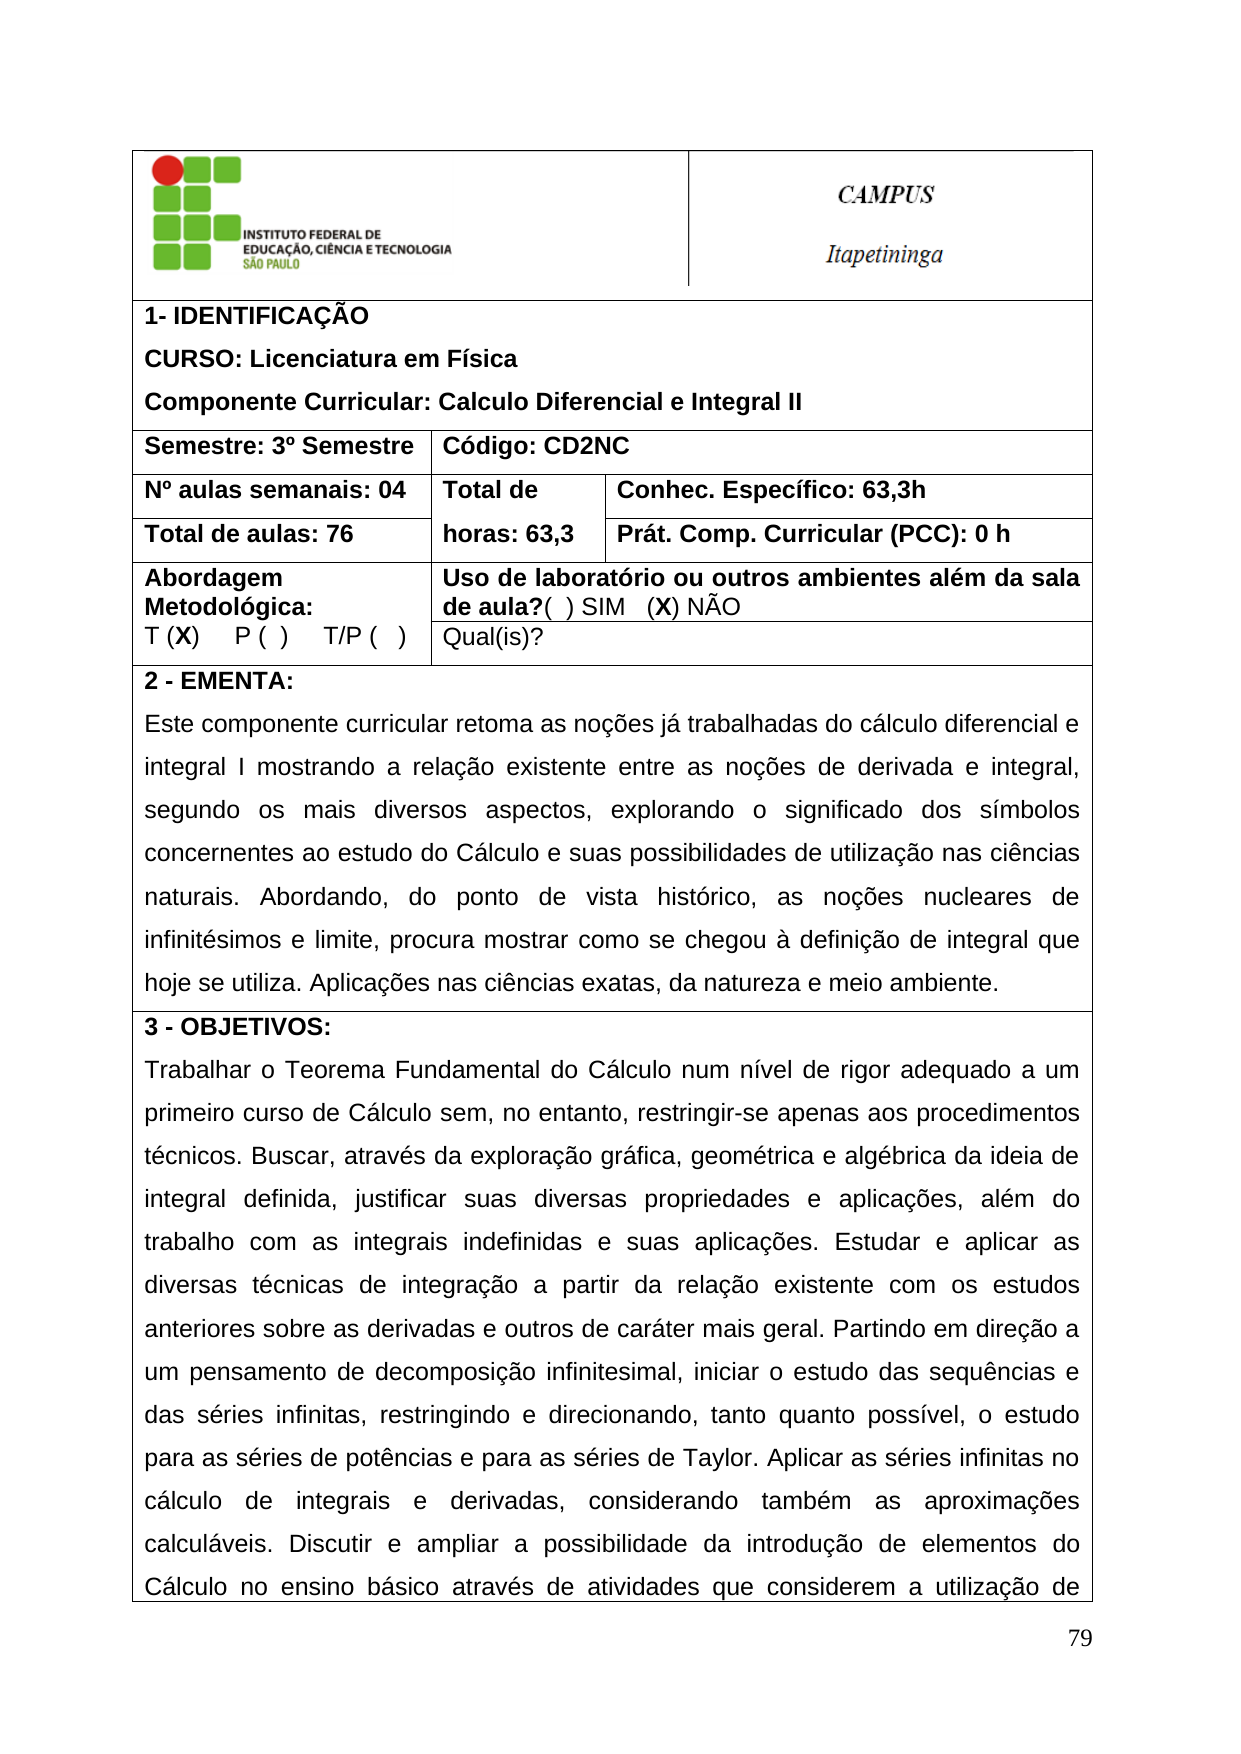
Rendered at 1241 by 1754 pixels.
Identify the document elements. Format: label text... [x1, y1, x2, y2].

table_header [133, 151, 1092, 300]
table_cell Semestre: 3º Semestre [133, 431, 431, 474]
table_cell Código: CD2NC [432, 431, 1092, 474]
table_cell Uso de laboratório ou outros ambientes além da sala de aula?( ) SIM (X) NÃO [432, 563, 1092, 621]
table_cell Qual(is)? [432, 622, 1092, 665]
table_cell Abordagem Metodológica: T (X) P ( ) T/P ( ) [133, 563, 431, 665]
table_cell 2 - EMENTA: Este componente curricular retoma as noções já trabalhadas do cálculo diferencial e integral I mostrando a relação existente entre as noções de derivada e integral, segundo os mais diversos aspectos, explorando o significado dos símbolos concernentes ao estudo do Cálculo e suas possibilidades de utilização nas ciências naturais. Abordando, do ponto de vista histórico, as noções nucleares de infinitésimos e limite, procura mostrar como se chegou à definição de integral que hoje se utiliza. Aplicações nas ciências exatas, da natureza e meio ambiente. [133, 666, 1092, 1011]
table_cell Conhec. Específico: 63,3h [606, 475, 1092, 518]
table_cell Nº aulas semanais: 04 [133, 475, 431, 518]
table_cell Total de aulas: 76 [133, 519, 431, 562]
table_cell 1- IDENTIFICAÇÃO CURSO: Licenciatura em Física Componente Curricular: Calculo Diferencial e Integral II [133, 301, 1092, 430]
picture [144, 151, 1074, 286]
table_cell Prát. Comp. Curricular (PCC): 0 h [606, 519, 1092, 562]
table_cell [133, 1012, 1092, 1601]
table_cell Total de horas: 63,3 [432, 475, 605, 562]
